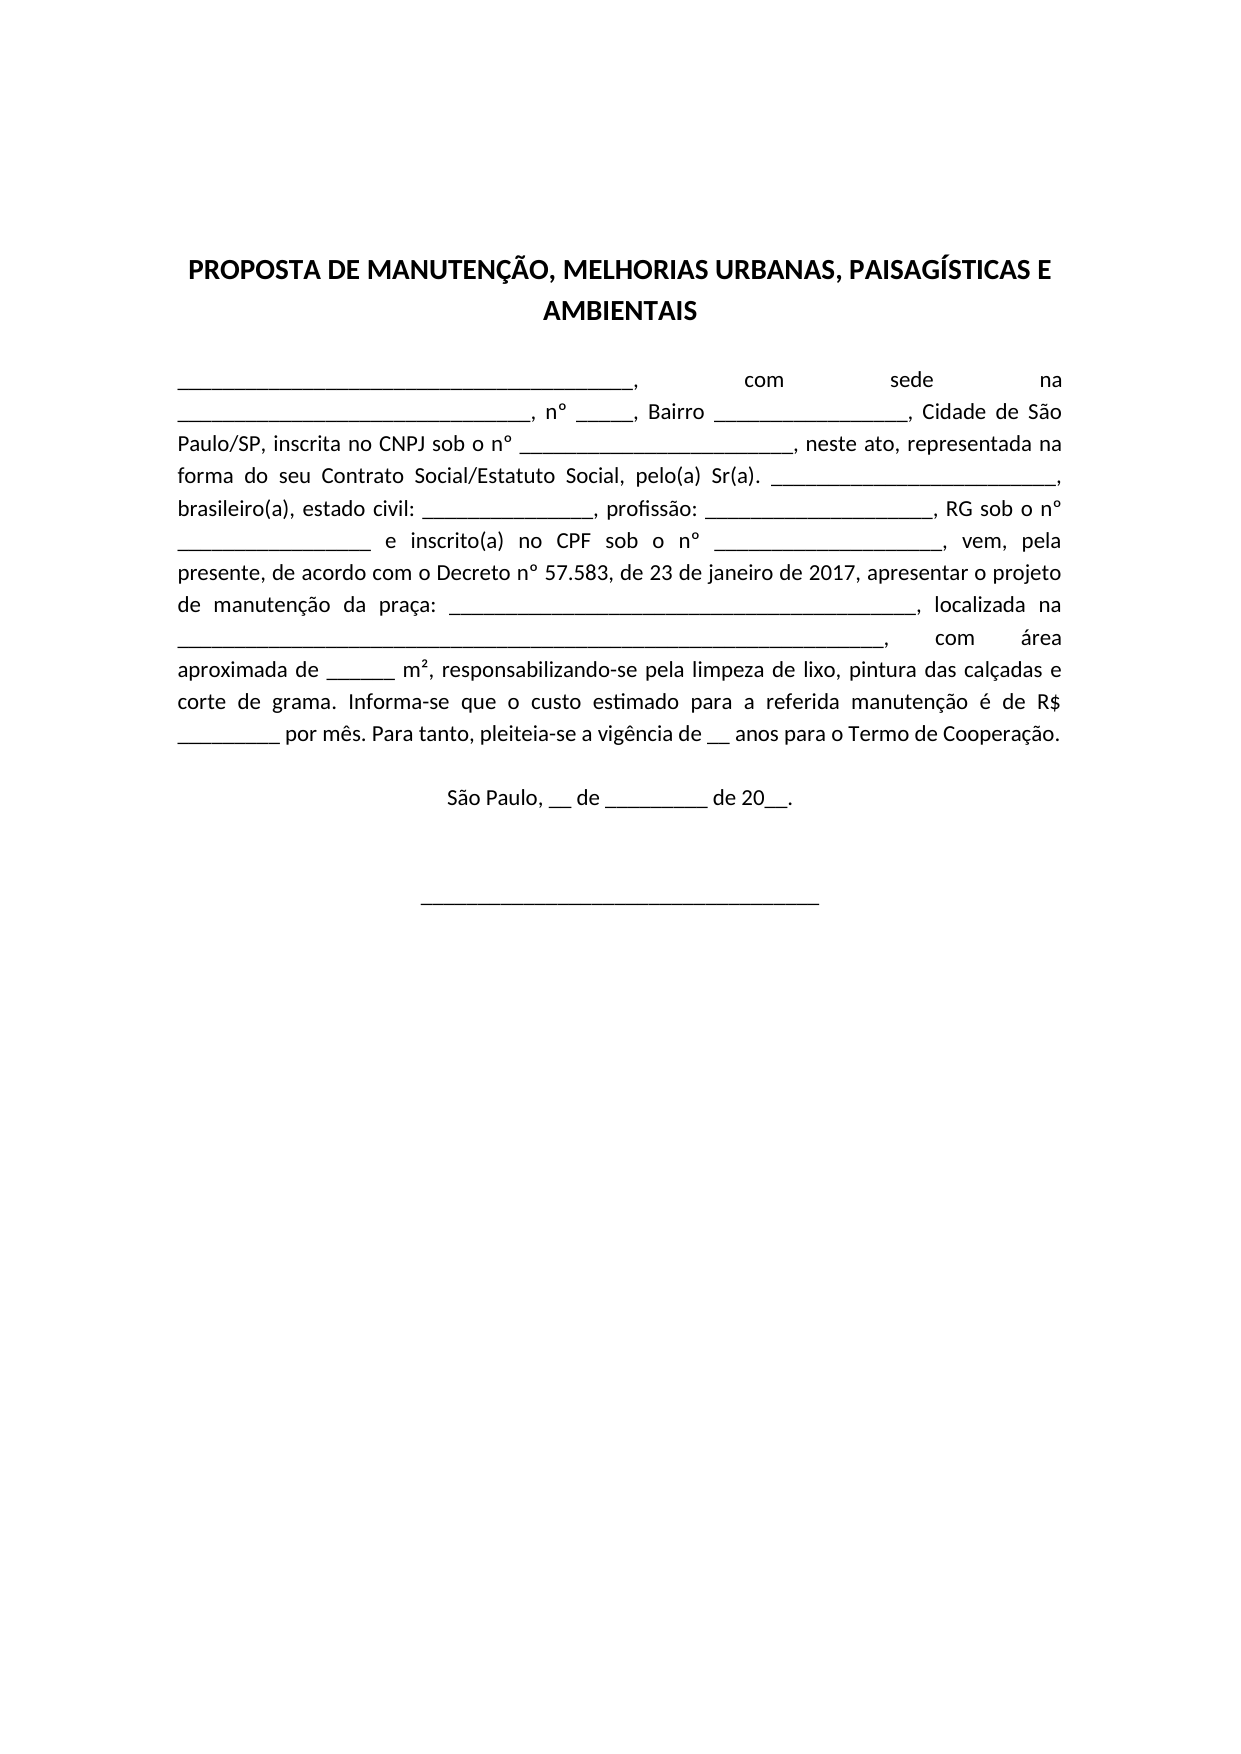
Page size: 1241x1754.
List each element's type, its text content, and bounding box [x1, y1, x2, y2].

text PROPOSTA DE MANUTENÇÃO, MELHORIAS URBANAS, PAISAGÍSTICAS E AMBIENTAIS [177, 251, 1063, 328]
text ________________________________________, com sede na _______________________________, nº _____, Bairro _________________, Cidade de São Paulo/SP, inscrita no CNPJ sob o nº ________________________, neste ato, representada na forma do seu Contrato Social/Estatuto Social, pelo(a) Sr(a). _________________________, brasileiro(a), estado civil: _______________, profissão: ____________________, RG sob o nº _________________ e inscrito(a) no CPF sob o nº ____________________, vem, pela presente, de acordo com o Decreto nº 57.583, de 23 de janeiro de 2017, apresentar o projeto de manutenção da praça: _________________________________________, localizada na ______________________________________________________________, com área aproximada de ______ m², responsabilizando-se pela limpeza de lixo, pintura das calçadas e corte de grama. Informa-se que o custo estimado para a referida manutenção é de R$ _________ por mês. Para tanto, pleiteia-se a vigência de __ anos para o Termo de Cooperação. [177, 365, 1063, 747]
text ___________________________________ [177, 880, 1063, 908]
text São Paulo, __ de _________ de 20__. [177, 783, 1063, 812]
